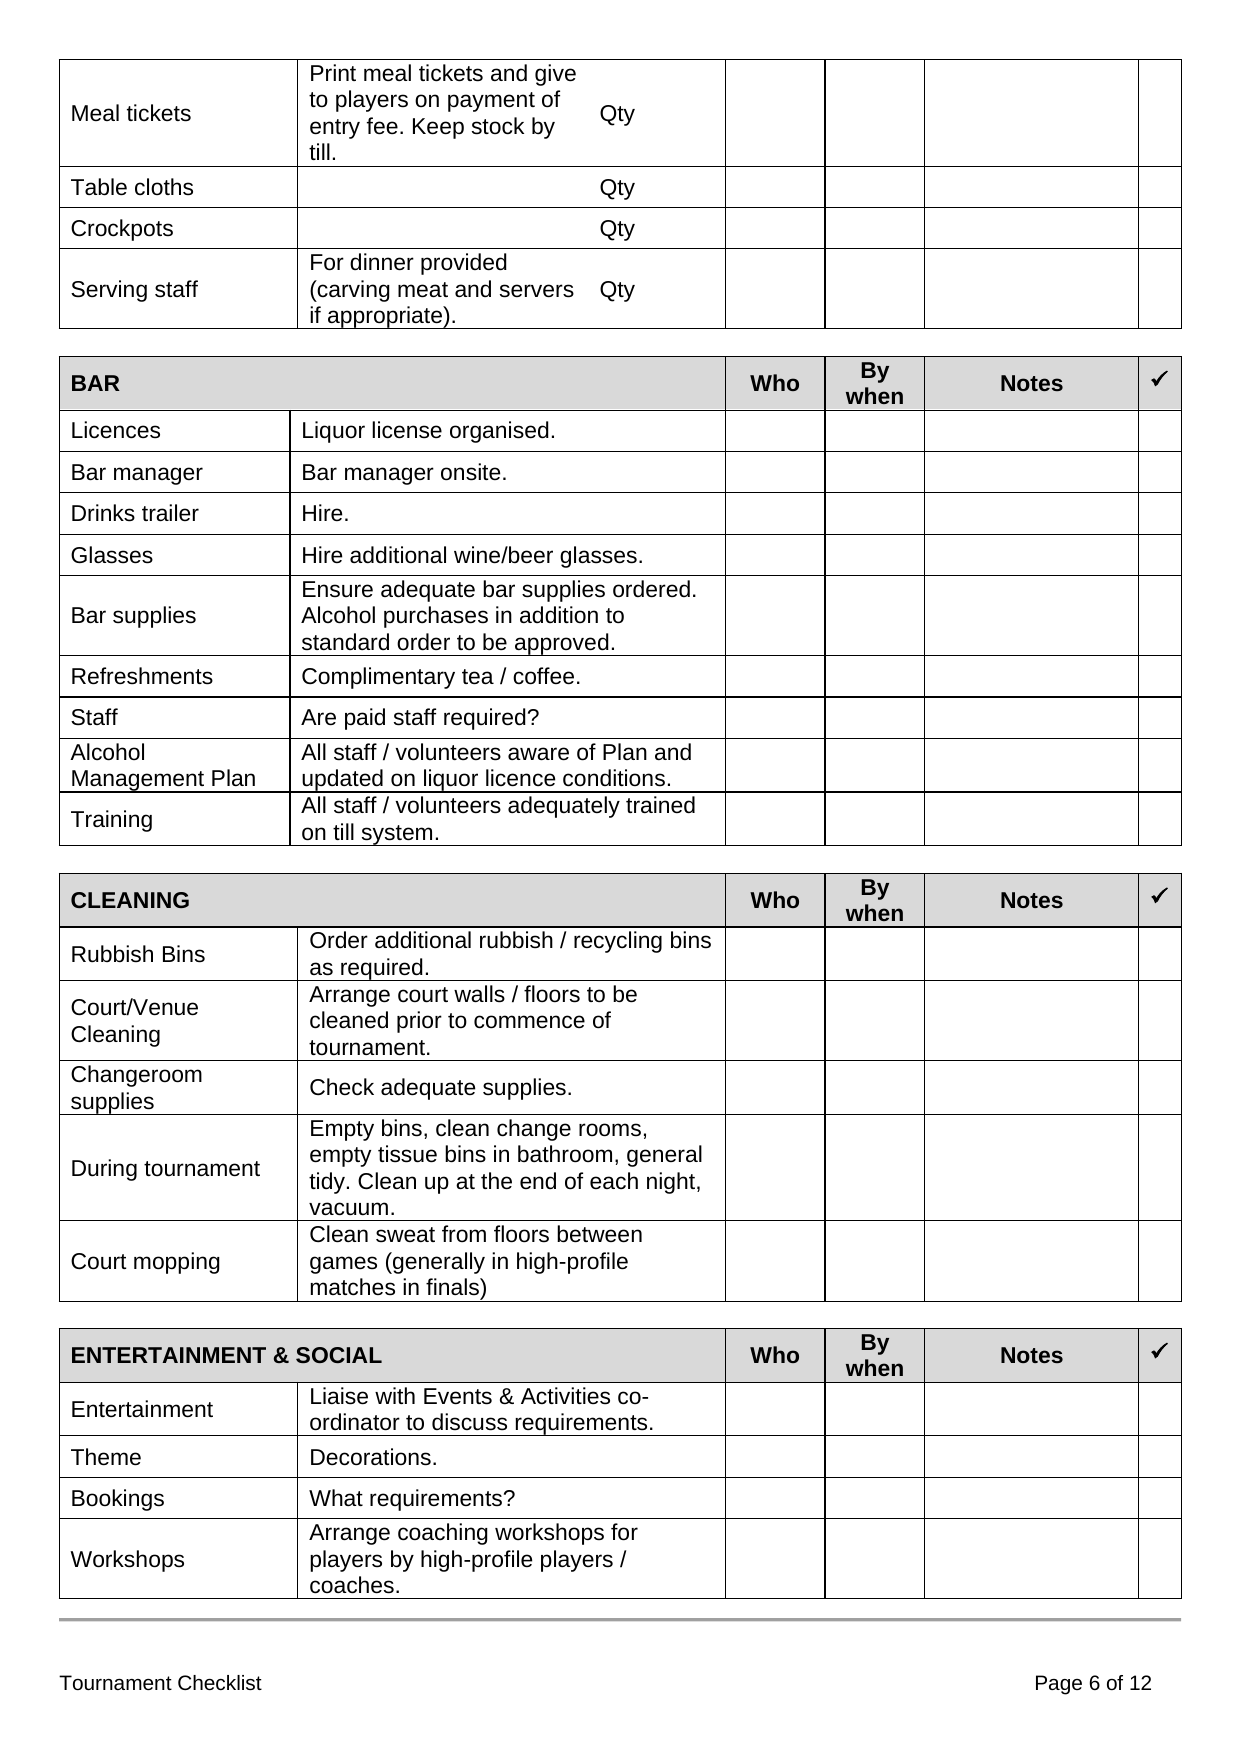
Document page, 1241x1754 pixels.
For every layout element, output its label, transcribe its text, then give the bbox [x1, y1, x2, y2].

table_cell Complimentary tea / coffee. [291, 656, 725, 696]
table_cell Arrange coaching workshops for players by high-profile players / coaches. [298, 1519, 725, 1598]
table_cell Liaise with Events & Activities co-ordinator to discuss requirements. [298, 1383, 725, 1435]
table_cell [826, 208, 924, 248]
table_cell [925, 698, 1138, 738]
table_cell During tournament [60, 1115, 297, 1220]
table_cell [1139, 739, 1181, 791]
table_cell [826, 493, 924, 533]
table_cell [826, 1221, 924, 1301]
table_cell [1139, 1436, 1181, 1477]
table_cell [925, 1383, 1138, 1435]
table_header By when [826, 1329, 924, 1382]
table_cell [726, 493, 824, 533]
table_cell [925, 1519, 1138, 1598]
table_cell Theme [60, 1436, 297, 1477]
table_cell [298, 167, 588, 207]
table_cell [826, 981, 924, 1060]
table_cell What requirements? [298, 1478, 725, 1518]
table_cell [826, 1383, 924, 1435]
table_cell [1139, 656, 1181, 696]
table_cell [826, 411, 924, 451]
table_cell [298, 208, 588, 248]
table_cell [1139, 1383, 1181, 1435]
table_header CLEANING [60, 874, 725, 926]
table_cell [726, 60, 824, 166]
table_cell Print meal tickets and give to players on payment of entry fee. Keep stock by till. [298, 60, 588, 166]
table_cell Arrange court walls / floors to be cleaned prior to commence of tournament. [298, 981, 725, 1060]
table_cell [925, 1061, 1138, 1114]
table_cell [925, 493, 1138, 533]
table_cell [1139, 981, 1181, 1060]
table_cell [726, 739, 824, 791]
table_cell Qty [588, 208, 658, 248]
table_cell [726, 249, 824, 328]
table_cell [1139, 411, 1181, 451]
table_cell [726, 1478, 824, 1518]
table_cell [826, 739, 924, 791]
table_cell [925, 208, 1138, 248]
table_cell All staff / volunteers adequately trained on till system. [291, 793, 725, 845]
table_cell [826, 928, 924, 980]
table_cell Hire. [291, 493, 725, 533]
table_cell [1139, 249, 1181, 328]
table_cell Bar manager [60, 452, 289, 492]
table_cell [726, 1519, 824, 1598]
table_cell Qty [588, 249, 658, 328]
table_cell [925, 576, 1138, 655]
table_cell [726, 1115, 824, 1220]
table_cell [1139, 1115, 1181, 1220]
table_cell [925, 656, 1138, 696]
table_cell [826, 1478, 924, 1518]
table_cell [826, 576, 924, 655]
table_cell [726, 1061, 824, 1114]
table_cell [925, 793, 1138, 845]
table_cell [726, 1383, 824, 1435]
table_cell Glasses [60, 535, 289, 575]
table_cell [925, 1478, 1138, 1518]
table_cell [1139, 1519, 1181, 1598]
table_cell [826, 1061, 924, 1114]
table_cell [726, 1436, 824, 1477]
table_cell Entertainment [60, 1383, 297, 1435]
table_cell [925, 1115, 1138, 1220]
table_cell [658, 167, 725, 207]
table_cell Refreshments [60, 656, 289, 696]
table_cell Changeroom supplies [60, 1061, 297, 1114]
table_cell [826, 1115, 924, 1220]
table_cell [925, 535, 1138, 575]
table_cell Clean sweat from floors between games (generally in high-profile matches in finals) [298, 1221, 725, 1301]
table_cell [925, 1436, 1138, 1477]
table_cell Court mopping [60, 1221, 297, 1301]
table_cell [826, 793, 924, 845]
table_cell Qty [588, 167, 658, 207]
table_cell [726, 793, 824, 845]
table_cell [925, 60, 1138, 166]
table_header Who [726, 357, 824, 409]
table_cell Rubbish Bins [60, 928, 297, 980]
table_cell [726, 167, 824, 207]
table_cell [658, 60, 725, 166]
table_cell [658, 208, 725, 248]
table_cell Qty [588, 60, 658, 166]
table_header [1139, 357, 1181, 409]
table_cell Alcohol Management Plan [60, 739, 289, 791]
table_cell Bar manager onsite. [291, 452, 725, 492]
table_cell [1139, 793, 1181, 845]
table_cell [1139, 1061, 1181, 1114]
table_cell Liquor license organised. [291, 411, 725, 451]
table_cell [925, 739, 1138, 791]
table_cell [1139, 698, 1181, 738]
table_cell [826, 535, 924, 575]
table_header [1139, 874, 1181, 926]
table_cell Empty bins, clean change rooms, empty tissue bins in bathroom, general tidy. Clean up at the end of each night, vacuum. [298, 1115, 725, 1220]
table_header Notes [925, 1329, 1138, 1382]
table_cell Workshops [60, 1519, 297, 1598]
table_cell [925, 981, 1138, 1060]
table_cell [826, 656, 924, 696]
table_cell [925, 167, 1138, 207]
table_cell [925, 1221, 1138, 1301]
table_cell [726, 452, 824, 492]
table_cell Serving staff [60, 249, 297, 328]
table_cell Licences [60, 411, 289, 451]
table_cell [925, 928, 1138, 980]
table_cell [826, 1436, 924, 1477]
table_cell [925, 452, 1138, 492]
table_cell [1139, 928, 1181, 980]
table_header BAR [60, 357, 725, 409]
table_cell Decorations. [298, 1436, 725, 1477]
table_cell Drinks trailer [60, 493, 289, 533]
table_header Notes [925, 874, 1138, 926]
table_cell [726, 535, 824, 575]
table_cell [726, 981, 824, 1060]
table_cell [1139, 535, 1181, 575]
table_cell [1139, 452, 1181, 492]
table_header By when [826, 874, 924, 926]
table_header Who [726, 874, 824, 926]
table_cell [1139, 167, 1181, 207]
table_cell [1139, 493, 1181, 533]
table_cell [1139, 576, 1181, 655]
table_cell [1139, 1478, 1181, 1518]
table_cell [726, 1221, 824, 1301]
table_cell [826, 249, 924, 328]
table_cell All staff / volunteers aware of Plan and updated on liquor licence conditions. [291, 739, 725, 791]
table_cell Court/Venue Cleaning [60, 981, 297, 1060]
table_cell Table cloths [60, 167, 297, 207]
table_cell [826, 452, 924, 492]
table_cell [826, 167, 924, 207]
table_cell Ensure adequate bar supplies ordered. Alcohol purchases in addition to standard order to be approved. [291, 576, 725, 655]
table_cell [1139, 60, 1181, 166]
table_cell [726, 928, 824, 980]
table_cell Meal tickets [60, 60, 297, 166]
table_cell Order additional rubbish / recycling bins as required. [298, 928, 725, 980]
table_cell [826, 1519, 924, 1598]
table_cell [925, 411, 1138, 451]
table_cell [1139, 1221, 1181, 1301]
table_cell [925, 249, 1138, 328]
table_header [1139, 1329, 1181, 1382]
table_cell Bookings [60, 1478, 297, 1518]
table_header By when [826, 357, 924, 409]
table_cell [726, 576, 824, 655]
table_cell [726, 698, 824, 738]
table_cell Are paid staff required? [291, 698, 725, 738]
table_cell Crockpots [60, 208, 297, 248]
table_cell [726, 411, 824, 451]
table_cell [826, 60, 924, 166]
table_cell For dinner provided (carving meat and servers if appropriate). [298, 249, 588, 328]
table_cell Training [60, 793, 289, 845]
table_cell Bar supplies [60, 576, 289, 655]
table_header ENTERTAINMENT & SOCIAL [60, 1329, 725, 1382]
table_cell Hire additional wine/beer glasses. [291, 535, 725, 575]
table_cell [726, 656, 824, 696]
table_header Who [726, 1329, 824, 1382]
table_header Notes [925, 357, 1138, 409]
table_cell [1139, 208, 1181, 248]
table_cell Check adequate supplies. [298, 1061, 725, 1114]
table_cell [658, 249, 725, 328]
table_cell [726, 208, 824, 248]
table_cell [826, 698, 924, 738]
table_cell Staff [60, 698, 289, 738]
